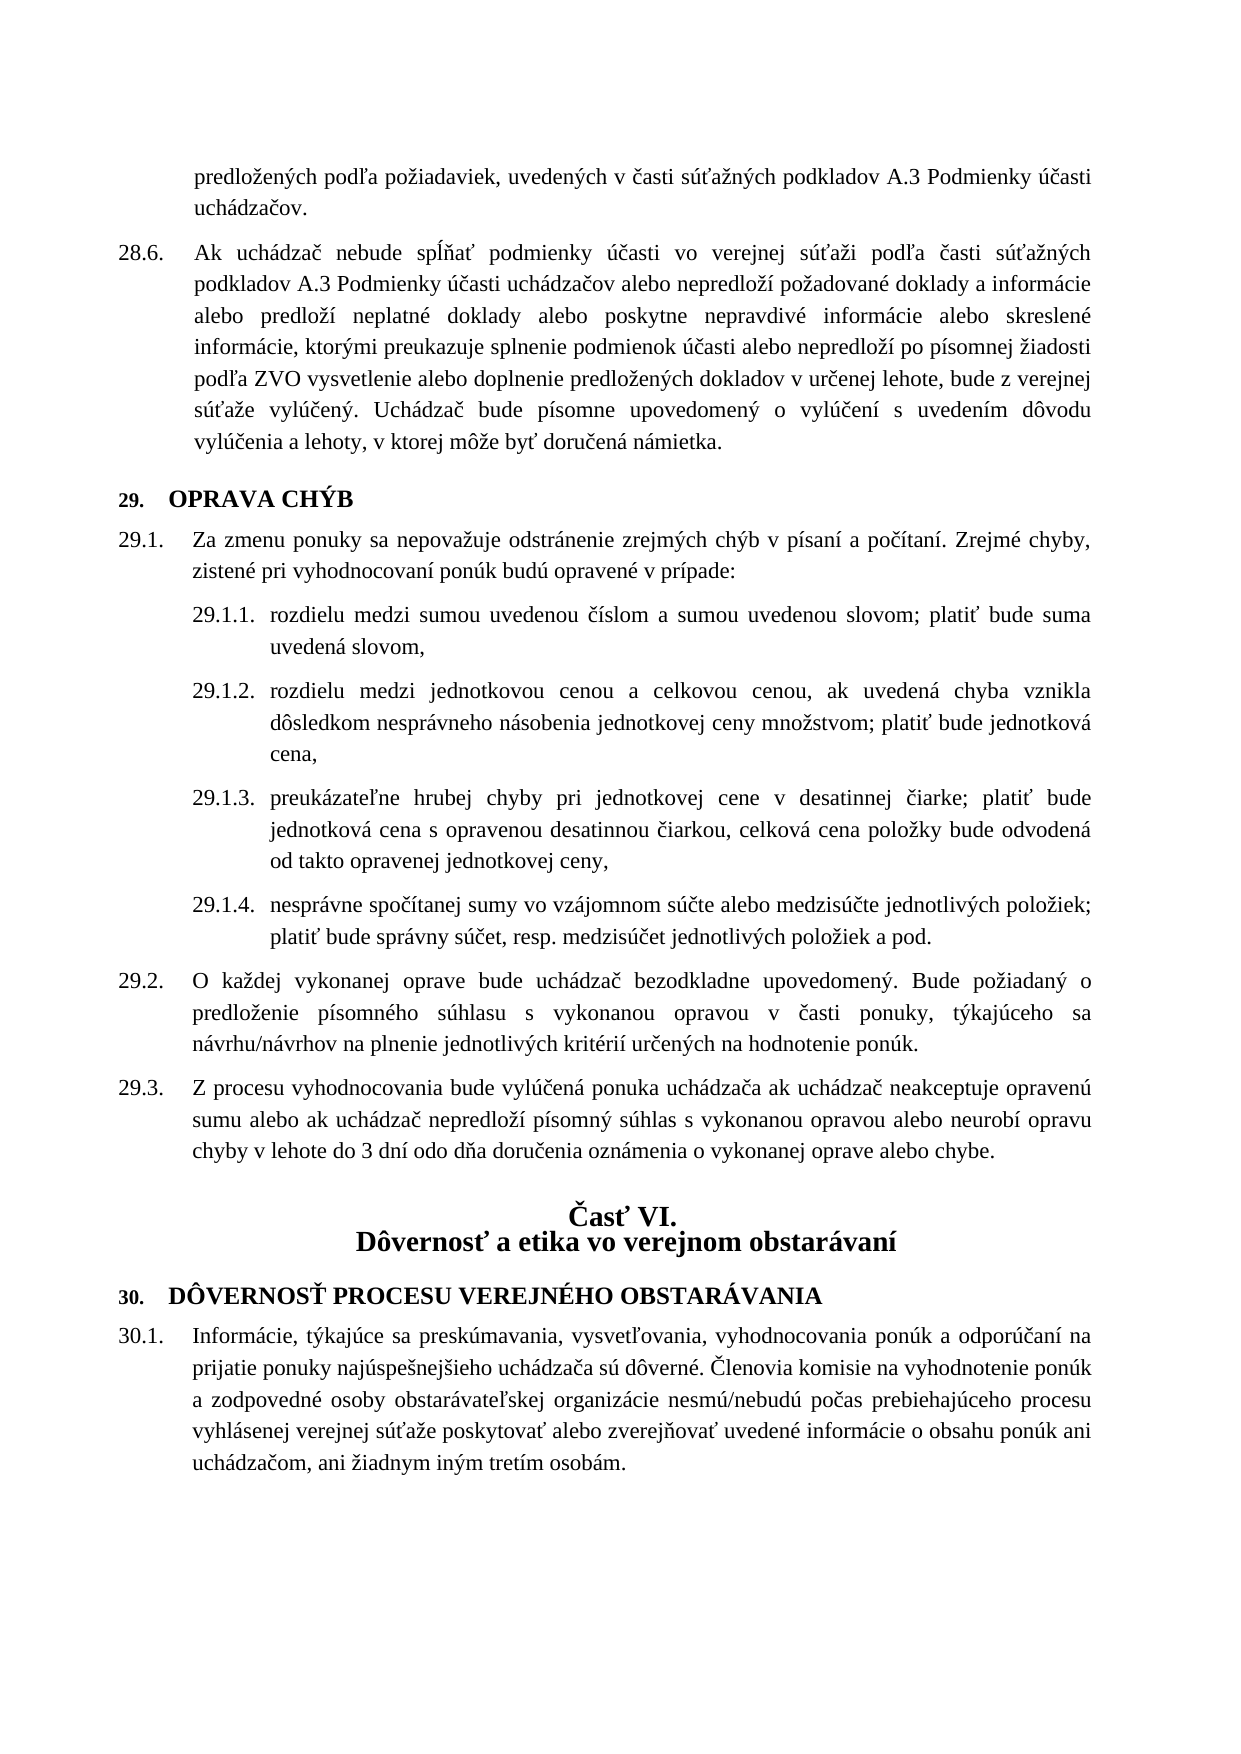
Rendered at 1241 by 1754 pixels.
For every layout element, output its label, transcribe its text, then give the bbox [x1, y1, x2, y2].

list preukázateľne hrubej chyby pri jednotkovej cene v desatinnej čiarke; platiť bude jednotková cena s opravenou desatinnou čiarkou, celková cena položky bude odvodená od takto opravenej jednotkovej ceny, [192, 784, 1093, 874]
list rozdielu medzi jednotkovou cenou a celkovou cenou, ak uvedená chyba vznikla dôsledkom nesprávneho násobenia jednotkovej ceny množstvom; platiť bude jednotková cena, [192, 677, 1093, 766]
list Ak uchádzač nebude spĺňať podmienky účasti vo verejnej súťaži podľa časti súťažných podkladov A.3 Podmienky účasti uchádzačov alebo nepredloží požadované doklady a informácie alebo predloží neplatné doklady alebo poskytne nepravdivé informácie alebo skreslené informácie, ktorými preukazuje splnenie podmienok účasti alebo nepredloží po písomnej žiadosti podľa ZVO vysvetlenie alebo doplnenie predložených dokladov v určenej lehote, bude z verejnej súťaže vylúčený. Uchádzač bude písomne upovedomený o vylúčení s uvedením dôvodu vylúčenia a lehoty, v ktorej môže byť doručená námietka. [118, 238, 1093, 454]
list rozdielu medzi sumou uvedenou číslom a sumou uvedenou slovom; platiť bude suma uvedená slovom, [192, 601, 1093, 659]
text Časť VI. Dôvernosť a etika vo verejnom obstarávaní [162, 1206, 1090, 1256]
list O každej vykonanej oprave bude uchádzač bezodkladne upovedomený. Bude požiadaný o predloženie písomného súhlasu s vykonanou opravou v časti ponuky, týkajúceho sa návrhu/návrhov na plnenie jednotlivých kritérií určených na hodnotenie ponúk. [118, 967, 1093, 1056]
list Oprava chýb [118, 484, 1093, 513]
list nesprávne spočítanej sumy vo vzájomnom súčte alebo medzisúčte jednotlivých položiek; platiť bude správny súčet, resp. medzisúčet jednotlivých položiek a pod. [192, 891, 1093, 949]
list Dôvernosť procesu verejného obstarávania [118, 1281, 1093, 1310]
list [118, 163, 1093, 221]
list Informácie, týkajúce sa preskúmavania, vysvetľovania, vyhodnocovania ponúk a odporúčaní na prijatie ponuky najúspešnejšieho uchádzača sú dôverné. Členovia komisie na vyhodnotenie ponúk a zodpovedné osoby obstarávateľskej organizácie nesmú/nebudú počas prebiehajúceho procesu vyhlásenej verejnej súťaže poskytovať alebo zverejňovať uvedené informácie o obsahu ponúk ani uchádzačom, ani žiadnym iným tretím osobám. [118, 1323, 1093, 1475]
list Za zmenu ponuky sa nepovažuje odstránenie zrejmých chýb v písaní a počítaní. Zrejmé chyby, zistené pri vyhodnocovaní ponúk budú opravené v prípade: [118, 526, 1093, 584]
list Z procesu vyhodnocovania bude vylúčená ponuka uchádzača ak uchádzač neakceptuje opravenú sumu alebo ak uchádzač nepredloží písomný súhlas s vykonanou opravou alebo neurobí opravu chyby v lehote do 3 dní odo dňa doručenia oznámenia o vykonanej oprave alebo chybe. [118, 1074, 1093, 1164]
